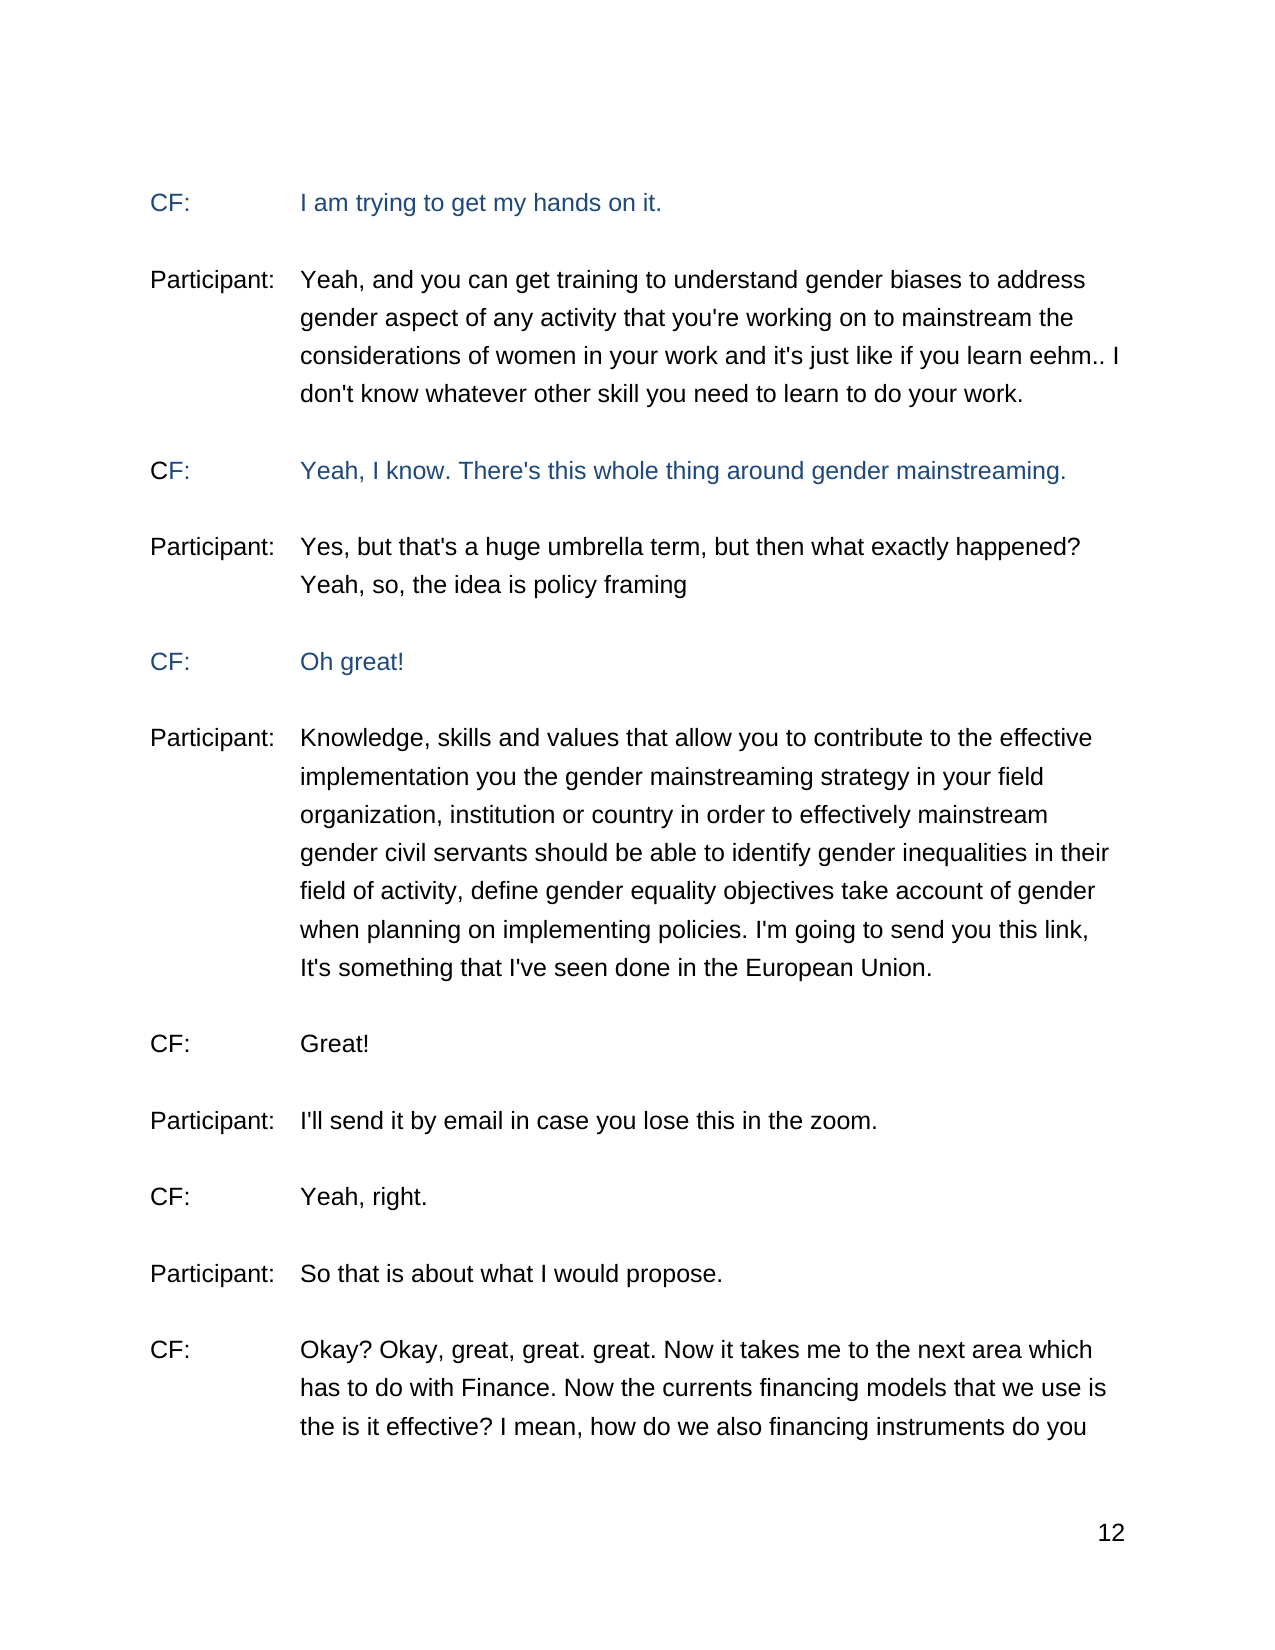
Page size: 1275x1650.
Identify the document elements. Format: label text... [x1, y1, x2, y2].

text Participant: Yeah, and you can get training to understand gender biases to address gender aspect of any activity that you're working on to mainstream the considerations of women in your work and it's just like if you learn eehm.. I don't know whatever other skill you need to learn to do your work. [150, 265, 1125, 408]
text CF: Great! [150, 1029, 1125, 1058]
text CF: Yeah, I know. There's this whole thing around gender mainstreaming. [150, 456, 1125, 484]
text CF: Yeah, right. [150, 1182, 1125, 1211]
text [150, 1335, 1125, 1440]
text Participant: So that is about what I would propose. [150, 1259, 1125, 1287]
text Participant: I'll send it by email in case you lose this in the zoom. [150, 1106, 1125, 1134]
text Participant: Knowledge, skills and values that allow you to contribute to the effective implementation you the gender mainstreaming strategy in your field organization, institution or country in order to effectively mainstream gender civil servants should be able to identify gender inequalities in their field of activity, define gender equality objectives take account of gender when planning on implementing policies. I'm going to send you this link, It's something that I've seen done in the European Union. [150, 723, 1125, 982]
text CF: I am trying to get my hands on it. [150, 188, 1125, 217]
text Participant: Yes, but that's a huge umbrella term, but then what exactly happened? Yeah, so, the idea is policy framing [150, 532, 1125, 599]
text CF: Oh great! [150, 647, 1125, 676]
